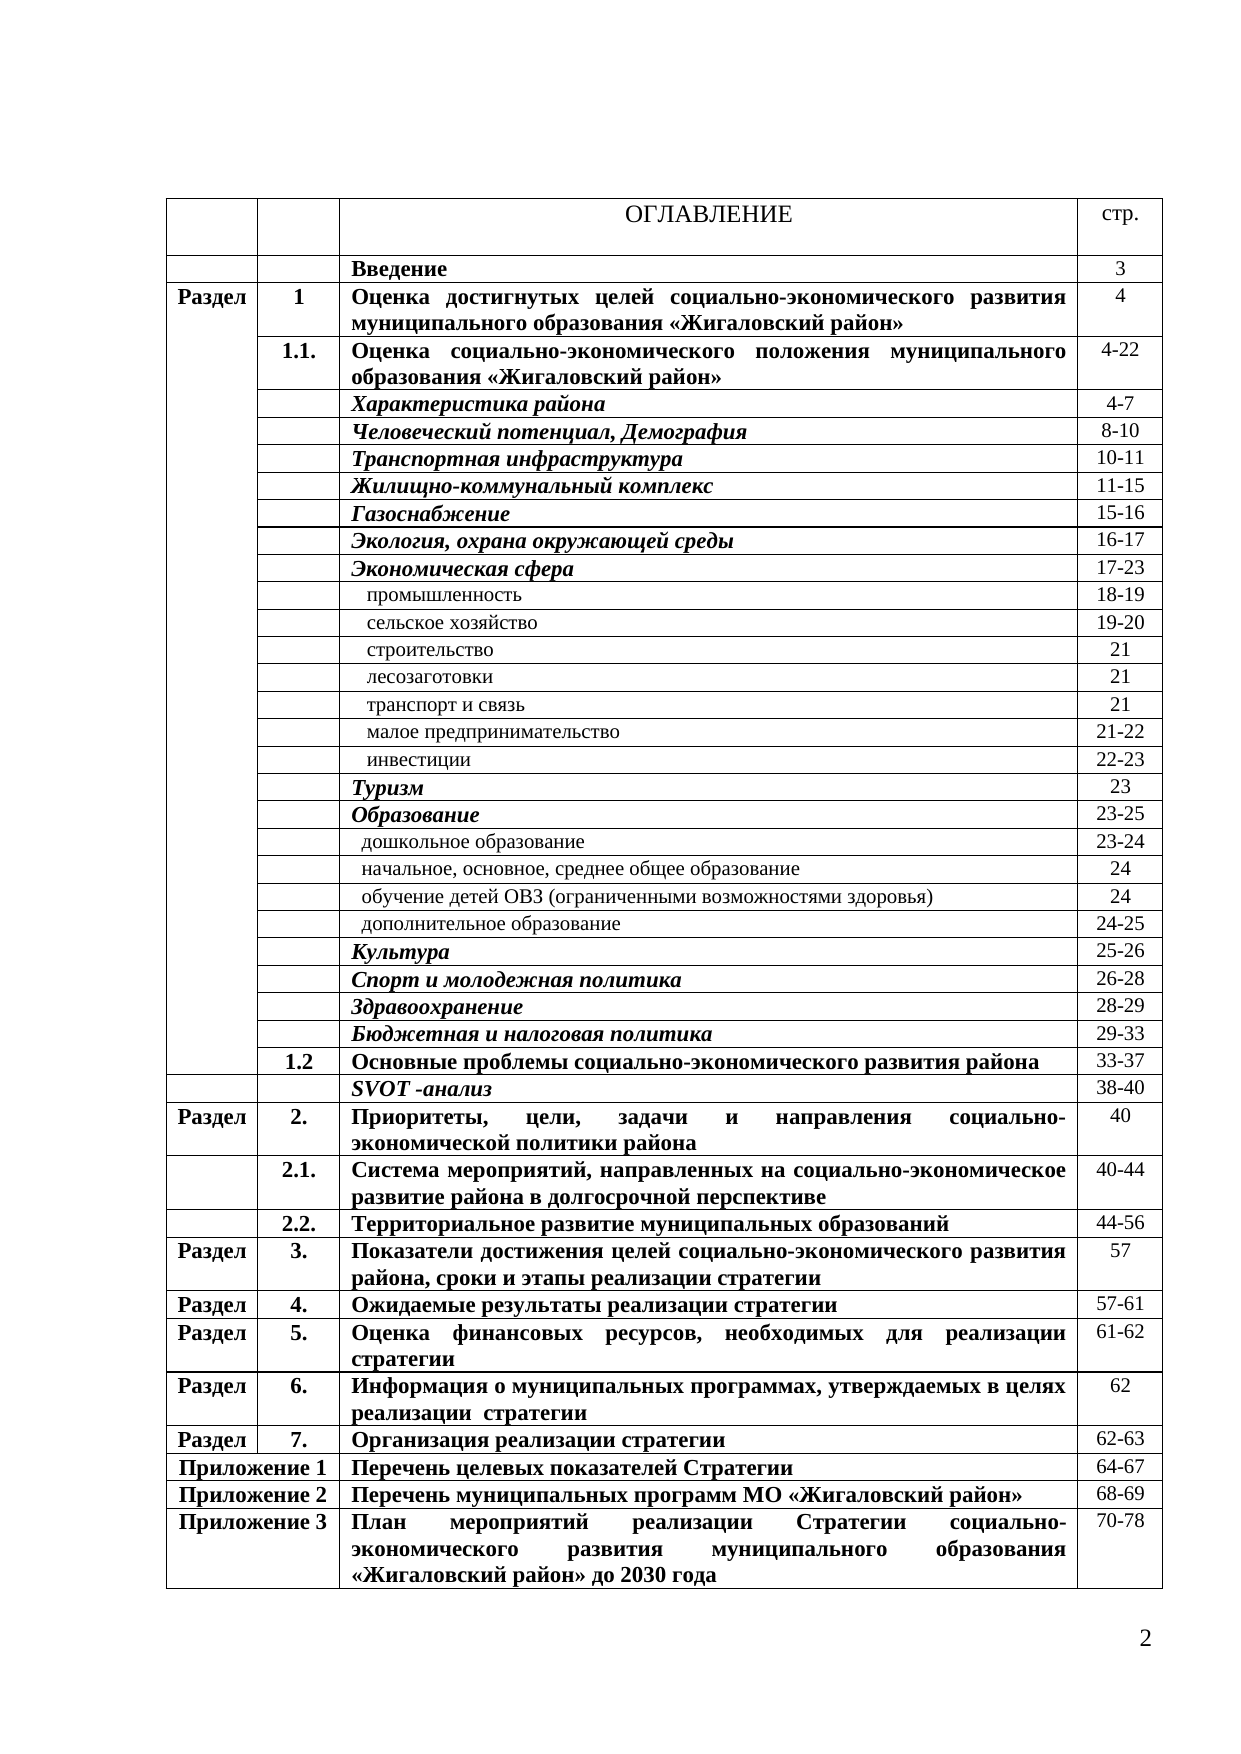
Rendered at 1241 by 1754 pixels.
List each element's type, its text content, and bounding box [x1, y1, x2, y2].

table_cell [258, 911, 339, 937]
table_cell [258, 1021, 339, 1047]
table_cell [258, 528, 339, 554]
table_cell [258, 774, 339, 800]
table_cell 24 [1078, 856, 1162, 882]
table_cell малое предпринимательство [340, 719, 1077, 746]
table_cell 15-16 [1078, 500, 1162, 526]
table_cell Человеческий потенциал, Демография [340, 418, 1077, 444]
table_cell 3. [258, 1238, 339, 1290]
table_cell 38-40 [1078, 1075, 1162, 1102]
table_cell Туризм [340, 774, 1077, 800]
table_cell Территориальное развитие муниципальных образований [340, 1210, 1077, 1237]
table_cell 19-20 [1078, 610, 1162, 636]
table_cell Перечень муниципальных программ МО «Жигаловский район» [340, 1481, 1077, 1507]
table_cell 33-37 [1078, 1048, 1162, 1074]
table_cell транспорт и связь [340, 692, 1077, 718]
table_cell Оценка финансовых ресурсов, необходимых для реализации стратегии [340, 1319, 1077, 1371]
table_cell Раздел [167, 1319, 257, 1371]
table_cell инвестиции [340, 747, 1077, 773]
table_cell [258, 555, 339, 581]
table_cell 3 [1078, 256, 1162, 282]
table_cell Ожидаемые результаты реализации стратегии [340, 1291, 1077, 1318]
table_cell Приложение 1 [167, 1454, 339, 1480]
table_cell [258, 256, 339, 282]
table_cell 68-69 [1078, 1481, 1162, 1507]
table_cell сельское хозяйство [340, 610, 1077, 636]
table_cell [258, 747, 339, 773]
table_cell Перечень целевых показателей Стратегии [340, 1454, 1077, 1480]
table_cell Введение [340, 256, 1077, 282]
table_cell Показатели достижения целей социально-экономического развития района, сроки и этапы реализации стратегии [340, 1238, 1077, 1290]
table_header [167, 199, 257, 254]
table_cell 16-17 [1078, 528, 1162, 554]
table_cell 62 [1078, 1373, 1162, 1425]
table_cell [258, 829, 339, 855]
table_cell Газоснабжение [340, 500, 1077, 526]
table_cell Раздел [167, 1373, 257, 1425]
table_cell Основные проблемы социально-экономического развития района [340, 1048, 1077, 1074]
table_cell 61-62 [1078, 1319, 1162, 1371]
table_cell 21 [1078, 692, 1162, 718]
table_cell Приложение 2 [167, 1481, 339, 1507]
table_cell 23-25 [1078, 801, 1162, 828]
table_cell промышленность [340, 582, 1077, 608]
table_cell [258, 500, 339, 526]
table_cell [167, 1210, 257, 1237]
table_cell [258, 966, 339, 992]
table_cell 23 [1078, 774, 1162, 800]
table_cell [258, 445, 339, 472]
table_cell лесозаготовки [340, 664, 1077, 691]
table_cell [258, 473, 339, 499]
table_cell Приоритеты, цели, задачи и направления социально-экономической политики района [340, 1103, 1077, 1155]
table_cell Раздел [167, 1426, 257, 1453]
table_cell Транспортная инфраструктура [340, 445, 1077, 472]
table_cell 21 [1078, 637, 1162, 663]
table_cell 11-15 [1078, 473, 1162, 499]
table_cell 29-33 [1078, 1021, 1162, 1047]
table_cell 1.1. [258, 337, 339, 389]
table_cell 2. [258, 1103, 339, 1155]
table_cell [258, 664, 339, 691]
table_cell 24-25 [1078, 911, 1162, 937]
table_cell 40 [1078, 1103, 1162, 1155]
table_cell Бюджетная и налоговая политика [340, 1021, 1077, 1047]
table_cell [258, 856, 339, 882]
table_cell 25-26 [1078, 938, 1162, 965]
table_cell Здравоохранение [340, 993, 1077, 1019]
table_cell [258, 692, 339, 718]
table_cell 64-67 [1078, 1454, 1162, 1480]
table_cell [258, 938, 339, 965]
table_cell Спорт и молодежная политика [340, 966, 1077, 992]
table_cell обучение детей ОВЗ (ограниченными возможностями здоровья) [340, 884, 1077, 910]
table_cell Оценка достигнутых целей социально-экономического развития муниципального образования «Жигаловский район» [340, 283, 1077, 336]
table_cell Оценка социально-экономического положения муниципального образования «Жигаловский район» [340, 337, 1077, 389]
table_cell [167, 256, 257, 282]
table_cell 2.2. [258, 1210, 339, 1237]
table_cell Раздел [167, 1238, 257, 1290]
table_cell 10-11 [1078, 445, 1162, 472]
table_cell Жилищно-коммунальный комплекс [340, 473, 1077, 499]
table_cell 4. [258, 1291, 339, 1318]
table_cell [258, 719, 339, 746]
table_cell 4 [1078, 283, 1162, 336]
table_cell 1 [258, 283, 339, 336]
table_cell 6. [258, 1373, 339, 1425]
table_cell Раздел [167, 283, 257, 1074]
table_cell SVOT -анализ [340, 1075, 1077, 1102]
table_cell 21-22 [1078, 719, 1162, 746]
table_cell [258, 610, 339, 636]
table_cell [258, 1075, 339, 1102]
table_cell [258, 884, 339, 910]
table_cell План мероприятий реализации Стратегии социально-экономического развития муниципального образования «Жигаловский район» до 2030 года [340, 1509, 1077, 1587]
table_cell дополнительное образование [340, 911, 1077, 937]
table_cell дошкольное образование [340, 829, 1077, 855]
table_cell 7. [258, 1426, 339, 1453]
table_cell начальное, основное, среднее общее образование [340, 856, 1077, 882]
table_cell Экономическая сфера [340, 555, 1077, 581]
table_cell Экология, охрана окружающей среды [340, 528, 1077, 554]
table_cell 24 [1078, 884, 1162, 910]
table_cell [258, 637, 339, 663]
table_cell 5. [258, 1319, 339, 1371]
table_cell [258, 993, 339, 1019]
table_cell 1.2 [258, 1048, 339, 1074]
table_cell 2.1. [258, 1156, 339, 1209]
table_cell 57-61 [1078, 1291, 1162, 1318]
table_cell [167, 1156, 257, 1209]
table_cell Раздел [167, 1103, 257, 1155]
table_header стр. [1078, 199, 1162, 254]
table_cell Информация о муниципальных программах, утверждаемых в целях реализации стратегии [340, 1373, 1077, 1425]
table_cell [258, 418, 339, 444]
table_cell [258, 801, 339, 828]
table_header ОГЛАВЛЕНИЕ [340, 199, 1077, 254]
table_cell [167, 1075, 257, 1102]
table_cell 17-23 [1078, 555, 1162, 581]
table_cell 57 [1078, 1238, 1162, 1290]
table_cell [258, 582, 339, 608]
table_cell 18-19 [1078, 582, 1162, 608]
table_cell 40-44 [1078, 1156, 1162, 1209]
table_cell 23-24 [1078, 829, 1162, 855]
table_cell строительство [340, 637, 1077, 663]
table_cell 4-22 [1078, 337, 1162, 389]
table_cell Раздел [167, 1291, 257, 1318]
table_cell Приложение 3 [167, 1509, 339, 1587]
table_cell 28-29 [1078, 993, 1162, 1019]
table_cell Характеристика района [340, 390, 1077, 417]
table_cell Культура [340, 938, 1077, 965]
table_header [258, 199, 339, 254]
table_cell 22-23 [1078, 747, 1162, 773]
table_cell Система мероприятий, направленных на социально-экономическое развитие района в долгосрочной перспективе [340, 1156, 1077, 1209]
table_cell 26-28 [1078, 966, 1162, 992]
table_cell Образование [340, 801, 1077, 828]
table_cell Организация реализации стратегии [340, 1426, 1077, 1453]
table_cell 70-78 [1078, 1509, 1162, 1587]
table_cell 21 [1078, 664, 1162, 691]
table_cell 4-7 [1078, 390, 1162, 417]
table_cell 62-63 [1078, 1426, 1162, 1453]
table_cell [258, 390, 339, 417]
table_cell 8-10 [1078, 418, 1162, 444]
table_cell 44-56 [1078, 1210, 1162, 1237]
